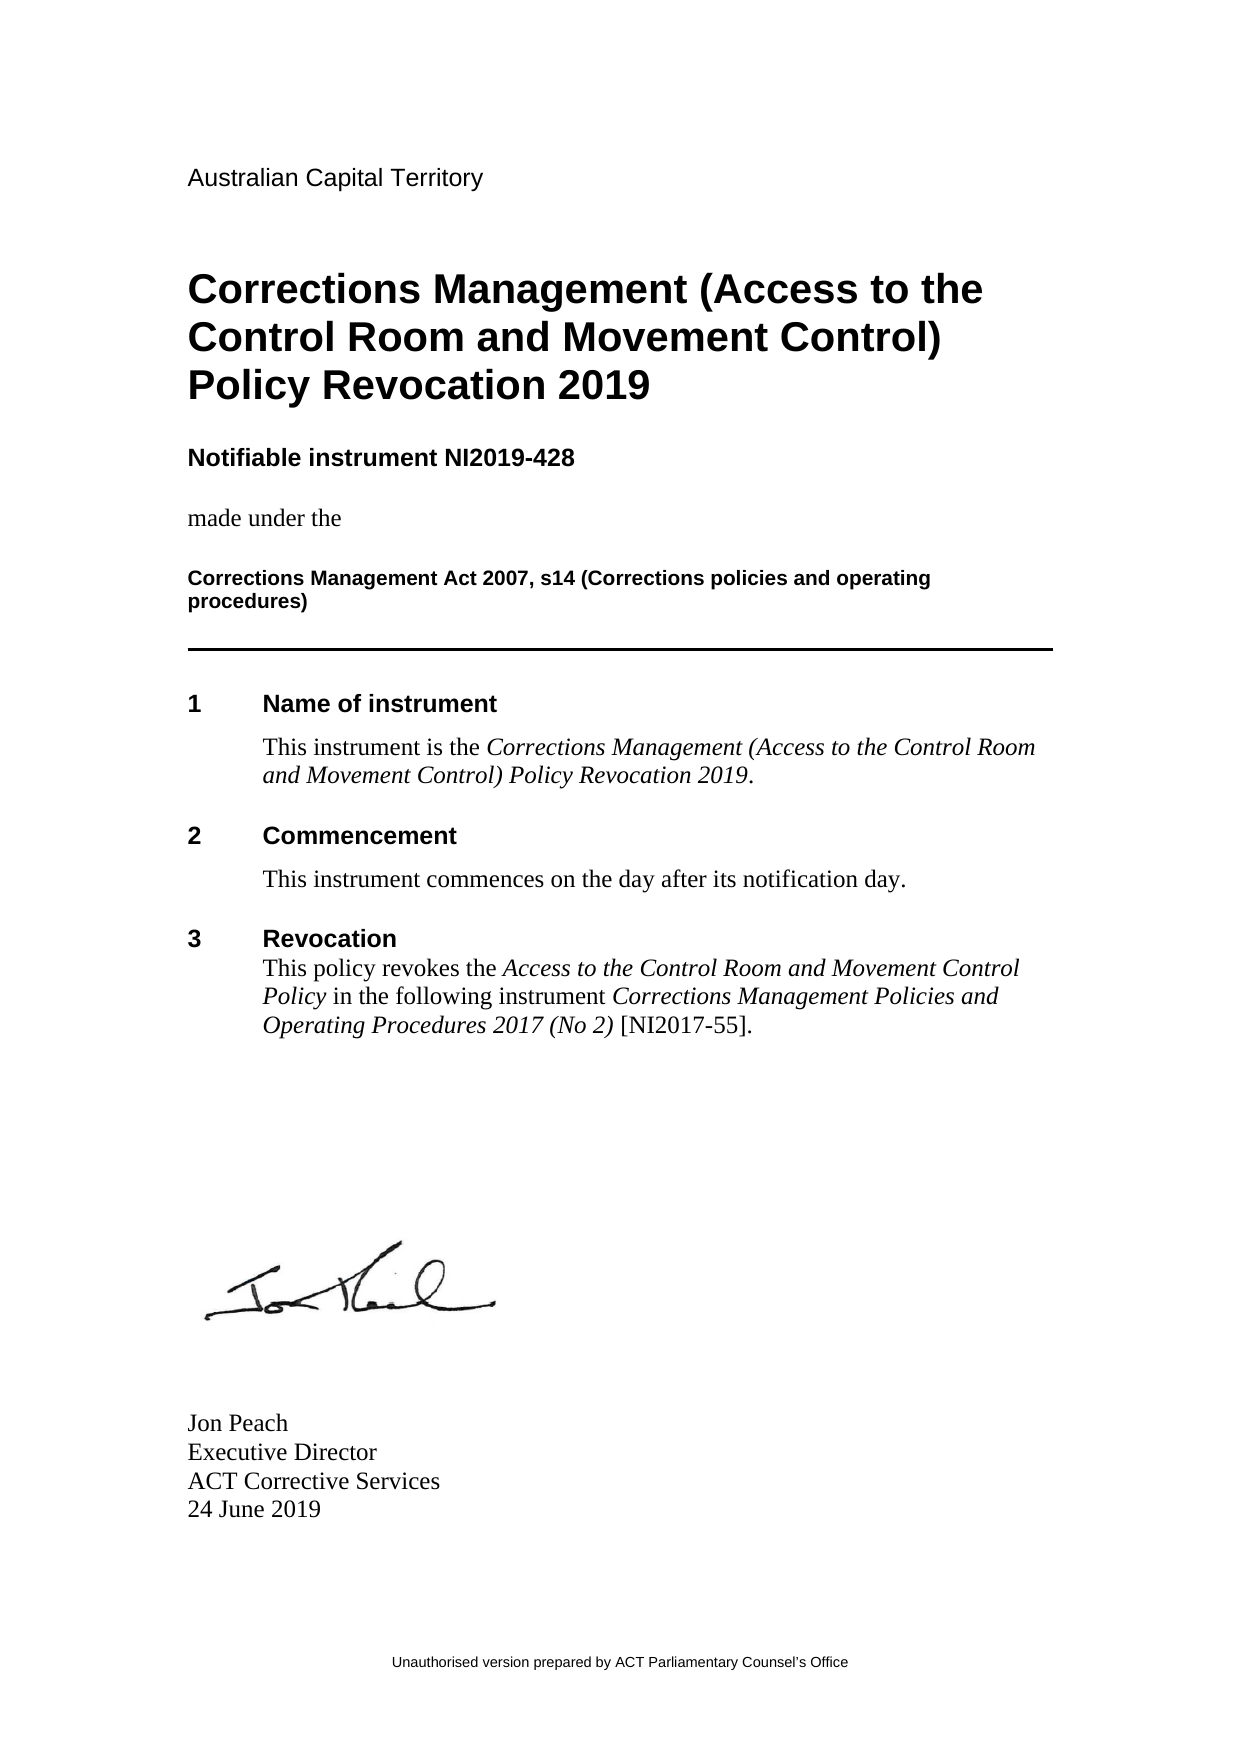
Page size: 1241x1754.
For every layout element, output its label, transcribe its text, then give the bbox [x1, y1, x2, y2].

text Australian Capital Territory [187, 162, 1053, 191]
picture [187, 1217, 514, 1334]
text Jon Peach Executive Director ACT Corrective Services 24 June 2019 [187, 1408, 1053, 1523]
text 3 Revocation [187, 924, 1053, 953]
text Corrections Management Act 2007, s14 (Corrections policies and operating procedures) [187, 565, 1053, 613]
text This policy revokes the Access to the Control Room and Movement Control Policy in the following instrument Corrections Management Policies and Operating Procedures 2017 (No 2) [NI2017-55]. [262, 953, 1053, 1039]
text 2 Commencement [187, 821, 1053, 849]
text Corrections Management (Access to the Control Room and Movement Control) Policy Revocation 2019 [187, 264, 1053, 408]
text This instrument is the Corrections Management (Access to the Control Room and Movement Control) Policy Revocation 2019. [262, 732, 1053, 789]
text made under the [187, 503, 1053, 532]
text 1 Name of instrument [187, 688, 1053, 717]
text Notifiable instrument NI2019-428 [187, 443, 1053, 472]
text This instrument commences on the day after its notification day. [262, 864, 1053, 893]
